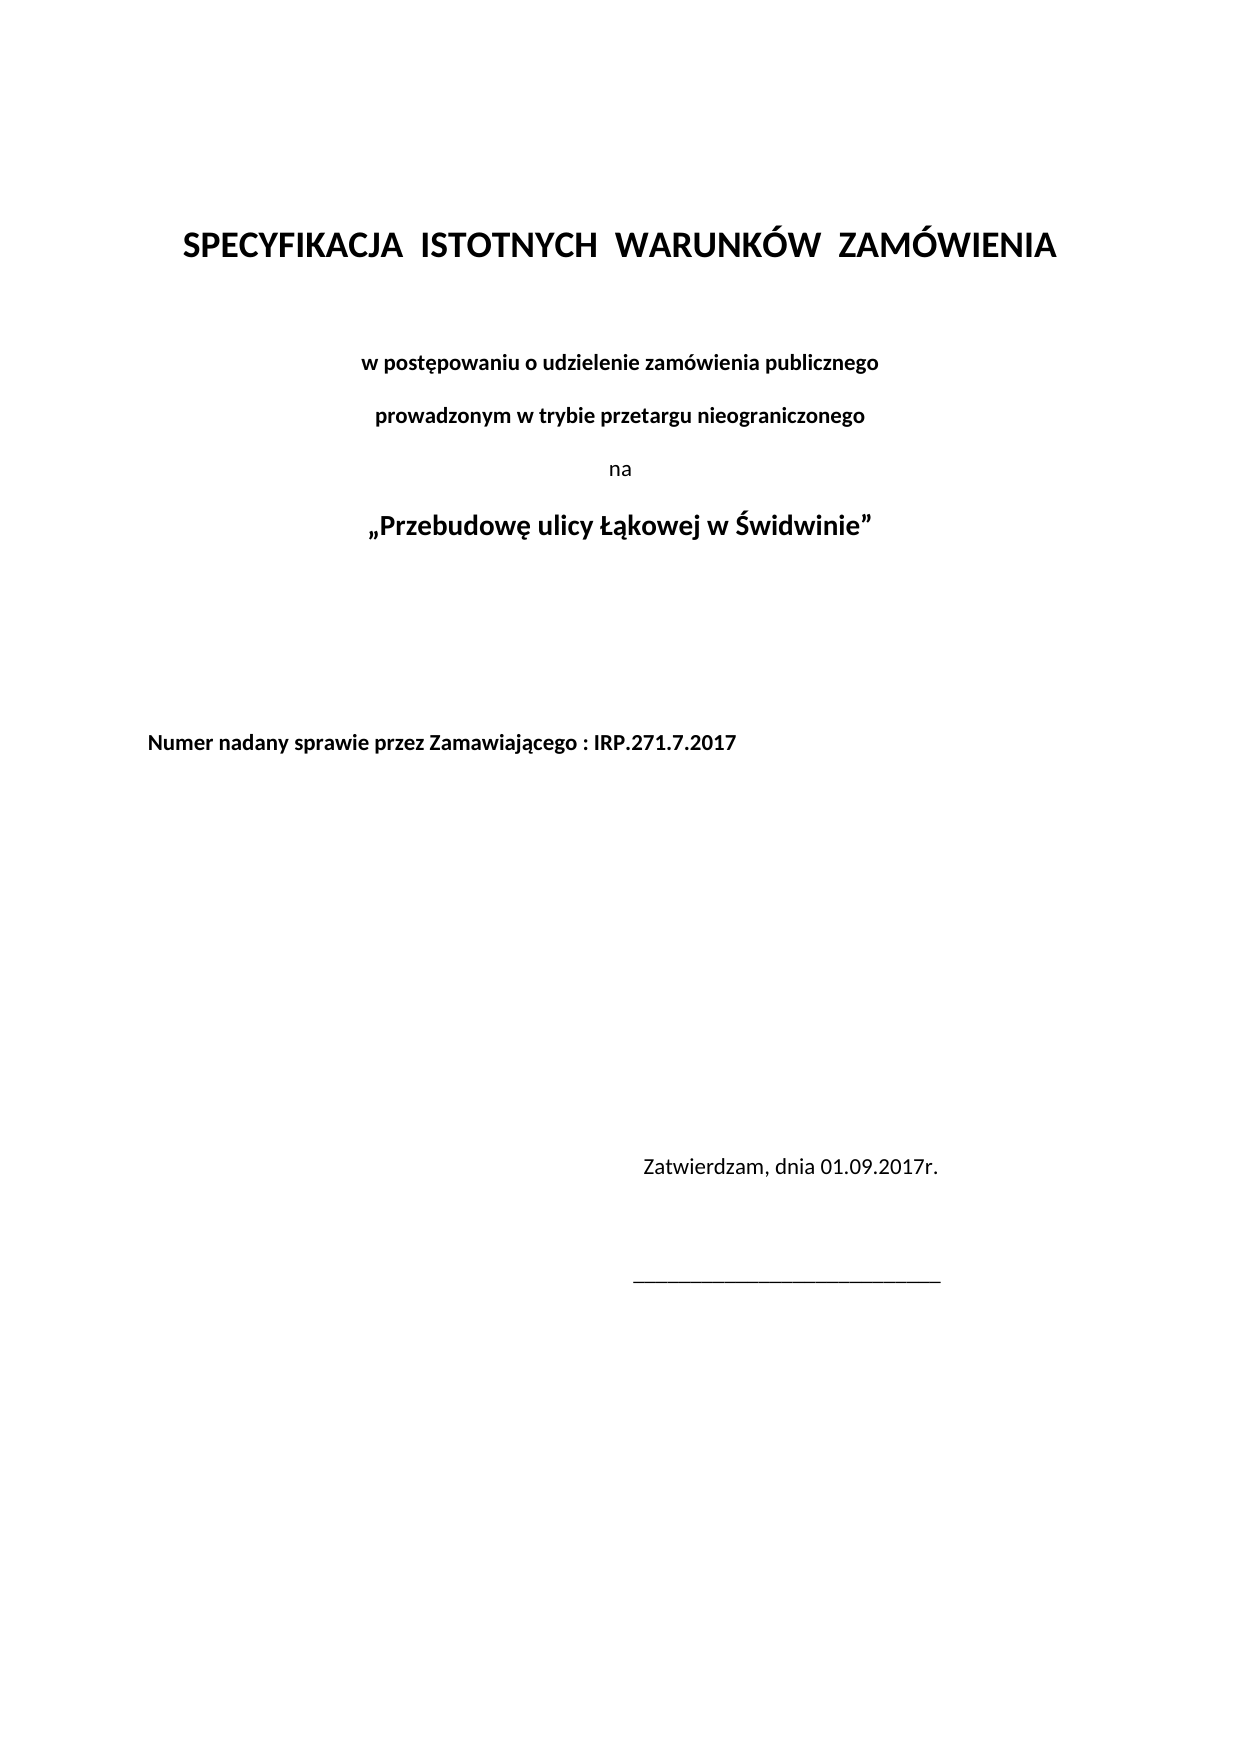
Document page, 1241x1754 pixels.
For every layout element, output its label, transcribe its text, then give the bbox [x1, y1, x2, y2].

text Zatwierdzam, dnia 01.09.2017r. [369, 1152, 1093, 1180]
text w postępowaniu o udzielenie zamówienia publicznego [148, 348, 1093, 376]
text prowadzonym w trybie przetargu nieograniczonego [148, 401, 1093, 429]
text SPECYFIKACJA ISTOTNYCH WARUNKÓW ZAMÓWIENIA [148, 221, 1093, 267]
text na [148, 454, 1093, 482]
text ___________________________ [369, 1258, 1093, 1286]
text Numer nadany sprawie przez Zamawiającego : IRP.271.7.2017 [148, 728, 1093, 756]
text „Przebudowę ulicy Łąkowej w Świdwinie” [148, 507, 1093, 542]
